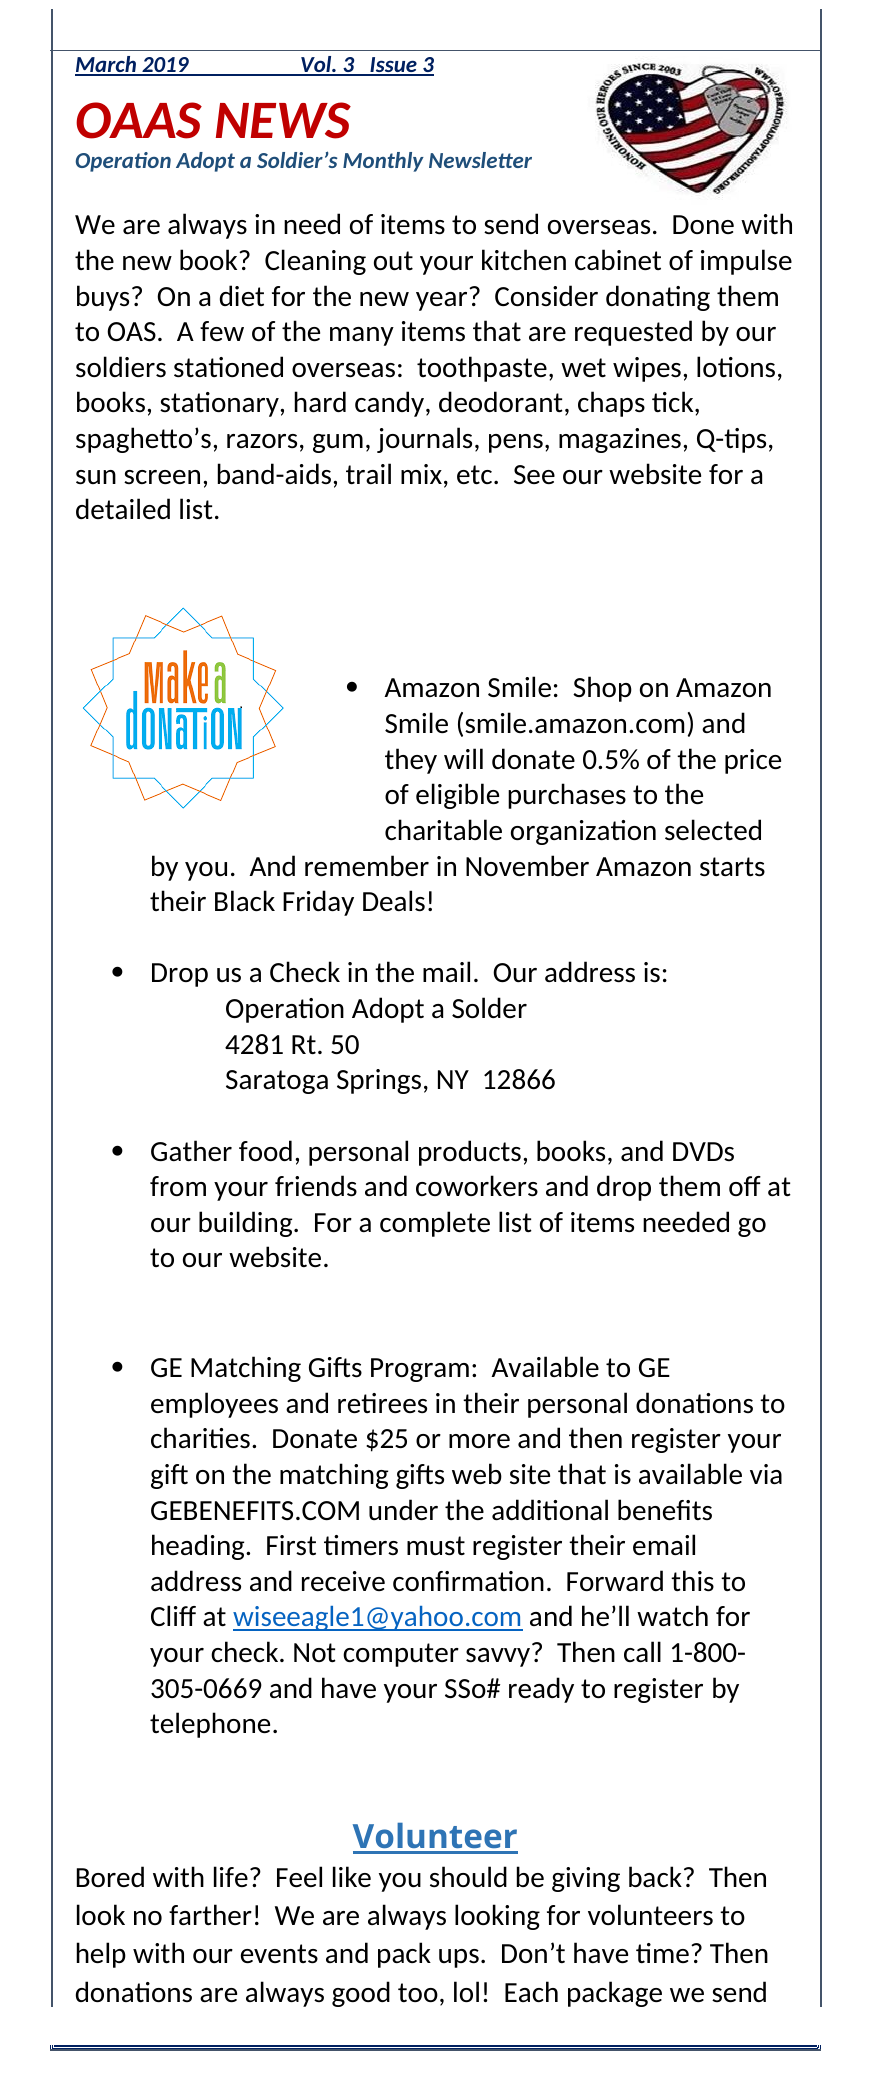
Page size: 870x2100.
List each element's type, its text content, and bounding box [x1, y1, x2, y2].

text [74, 1859, 781, 2009]
text We are always in need of items to send overseas. Done with the new book? Cleaning out your kitchen cabinet of impulse buys? On a diet for the new year? Consider donating them to OAS. A few of the many items that are requested by our soldiers stationed overseas: toothpaste, wet wipes, lotions, books, stationary, hard candy, deodorant, chaps tick, spaghetto’s, razors, gum, journals, pens, magazines, Q-tips, sun screen, band-aids, trail mix, etc. See our website for a detailed list. [75, 80, 795, 527]
list Amazon Smile: Shop on Amazon Smile (smile.amazon.com) and they will donate 0.5% of the price of eligible purchases to the charitable organization selected by you. And remember in November Amazon starts their Black Friday Deals! [112, 669, 795, 919]
list GE Matching Gifts Program: Available to GE employees and retirees in their personal donations to charities. Donate $25 or more and then register your gift on the matching gifts web site that is available via GEBENEFITS.COM under the additional benefits heading. First timers must register their email address and receive confirmation. Forward this to Cliff at wiseeagle1@yahoo.com and he’ll watch for your check. Not computer savvy? Then call 1-800-305-0669 and have your SSo# ready to register by telephone. [112, 1349, 795, 1741]
subtitle Volunteer [75, 1813, 795, 1859]
list Drop us a Check in the mail. Our address is: [112, 954, 795, 990]
list 4281 Rt. 50 [225, 1026, 795, 1061]
list Saratoga Springs, NY 12866 [225, 1061, 795, 1097]
picture [587, 56, 792, 80]
picture [75, 598, 290, 814]
list Operation Adopt a Solder [225, 990, 795, 1026]
list Gather food, personal products, books, and DVDs from your friends and coworkers and drop them off at our building. For a complete list of items needed go to our website. [112, 1133, 795, 1275]
